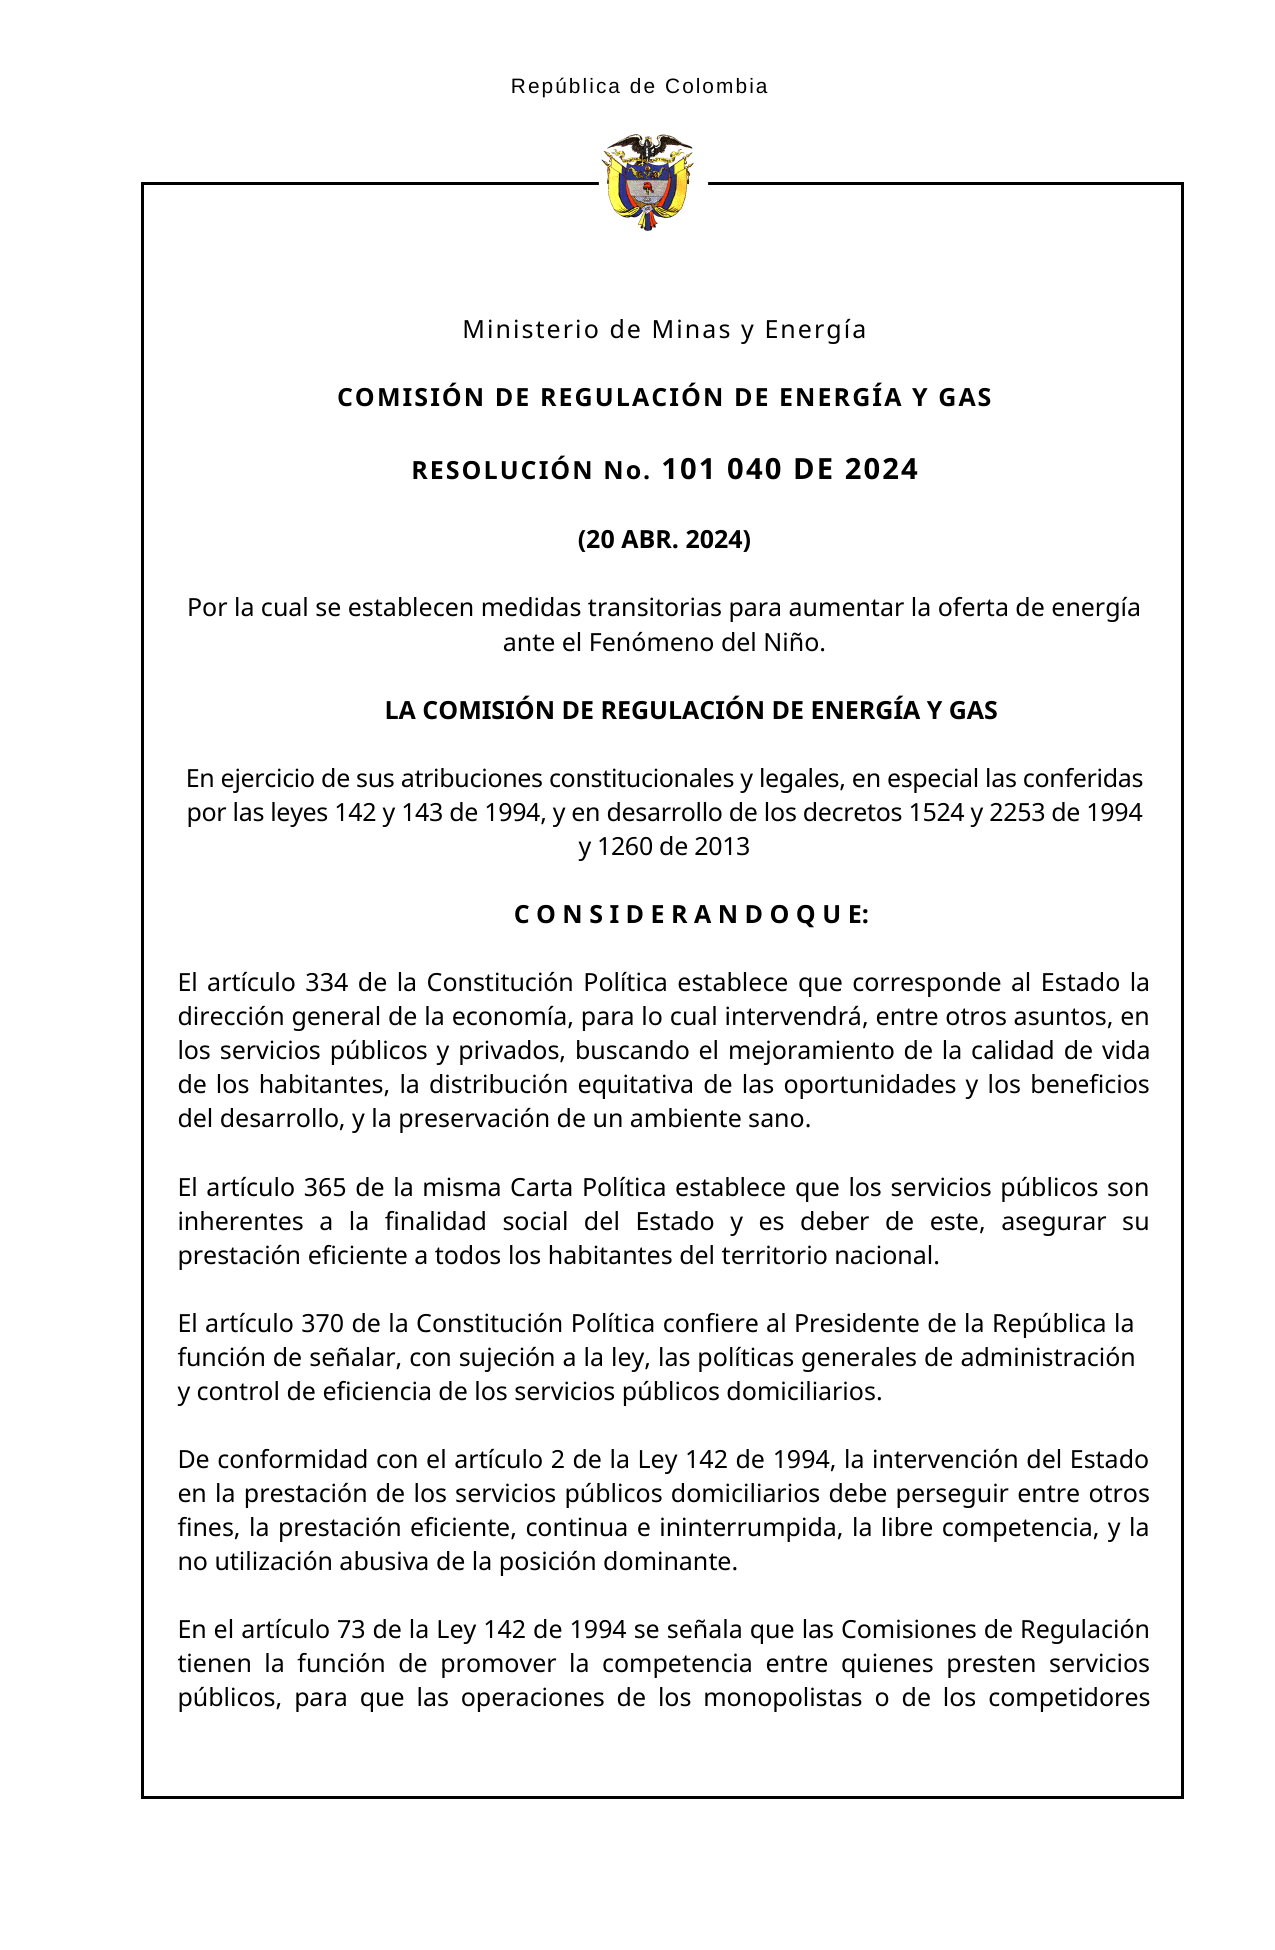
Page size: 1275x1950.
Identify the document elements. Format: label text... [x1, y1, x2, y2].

picture [598, 132, 709, 235]
subtitle Ministerio de Minas y Energía [177, 312, 1152, 346]
text El artículo 334 de la Constitución Política establece que corresponde al Estado la dirección general de la economía, para lo cual intervendrá, entre otros asuntos, en los servicios públicos y privados, buscando el mejoramiento de la calidad de vida de los habitantes, la distribución equitativa de las oportunidades y los beneficios del desarrollo, y la preservación de un ambiente sano. [177, 965, 1152, 1135]
subtitle (20 ABR. 2024) [177, 522, 1152, 556]
text Por la cual se establecen medidas transitorias para aumentar la oferta de energía ante el Fenómeno del Niño. [177, 590, 1152, 658]
subtitle COMISIÓN DE REGULACIÓN DE ENERGÍA Y GAS [177, 380, 1152, 414]
subtitle RESOLUCIÓN No. 101 040 DE 2024 [177, 448, 1152, 488]
text El artículo 370 de la Constitución Política confiere al Presidente de la República la función de señalar, con sujeción a la ley, las políticas generales de administración y control de eficiencia de los servicios públicos domiciliarios. [177, 1305, 1137, 1408]
text De conformidad con el artículo 2 de la Ley 142 de 1994, la intervención del Estado en la prestación de los servicios públicos domiciliarios debe perseguir entre otros fines, la prestación eficiente, continua e ininterrumpida, la libre competencia, y la no utilización abusiva de la posición dominante. [177, 1442, 1152, 1578]
text En ejercicio de sus atribuciones constitucionales y legales, en especial las conferidas por las leyes 142 y 143 de 1994, y en desarrollo de los decretos 1524 y 2253 de 1994 y 1260 de 2013 [177, 760, 1152, 863]
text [177, 1612, 1152, 1714]
text LA COMISIÓN DE REGULACIÓN DE ENERGÍA Y GAS [236, 692, 1146, 726]
text El artículo 365 de la misma Carta Política establece que los servicios públicos son inherentes a la finalidad social del Estado y es deber de este, asegurar su prestación eficiente a todos los habitantes del territorio nacional. [177, 1169, 1152, 1271]
text C O N S I D E R A N D O Q U E: [236, 897, 1146, 931]
